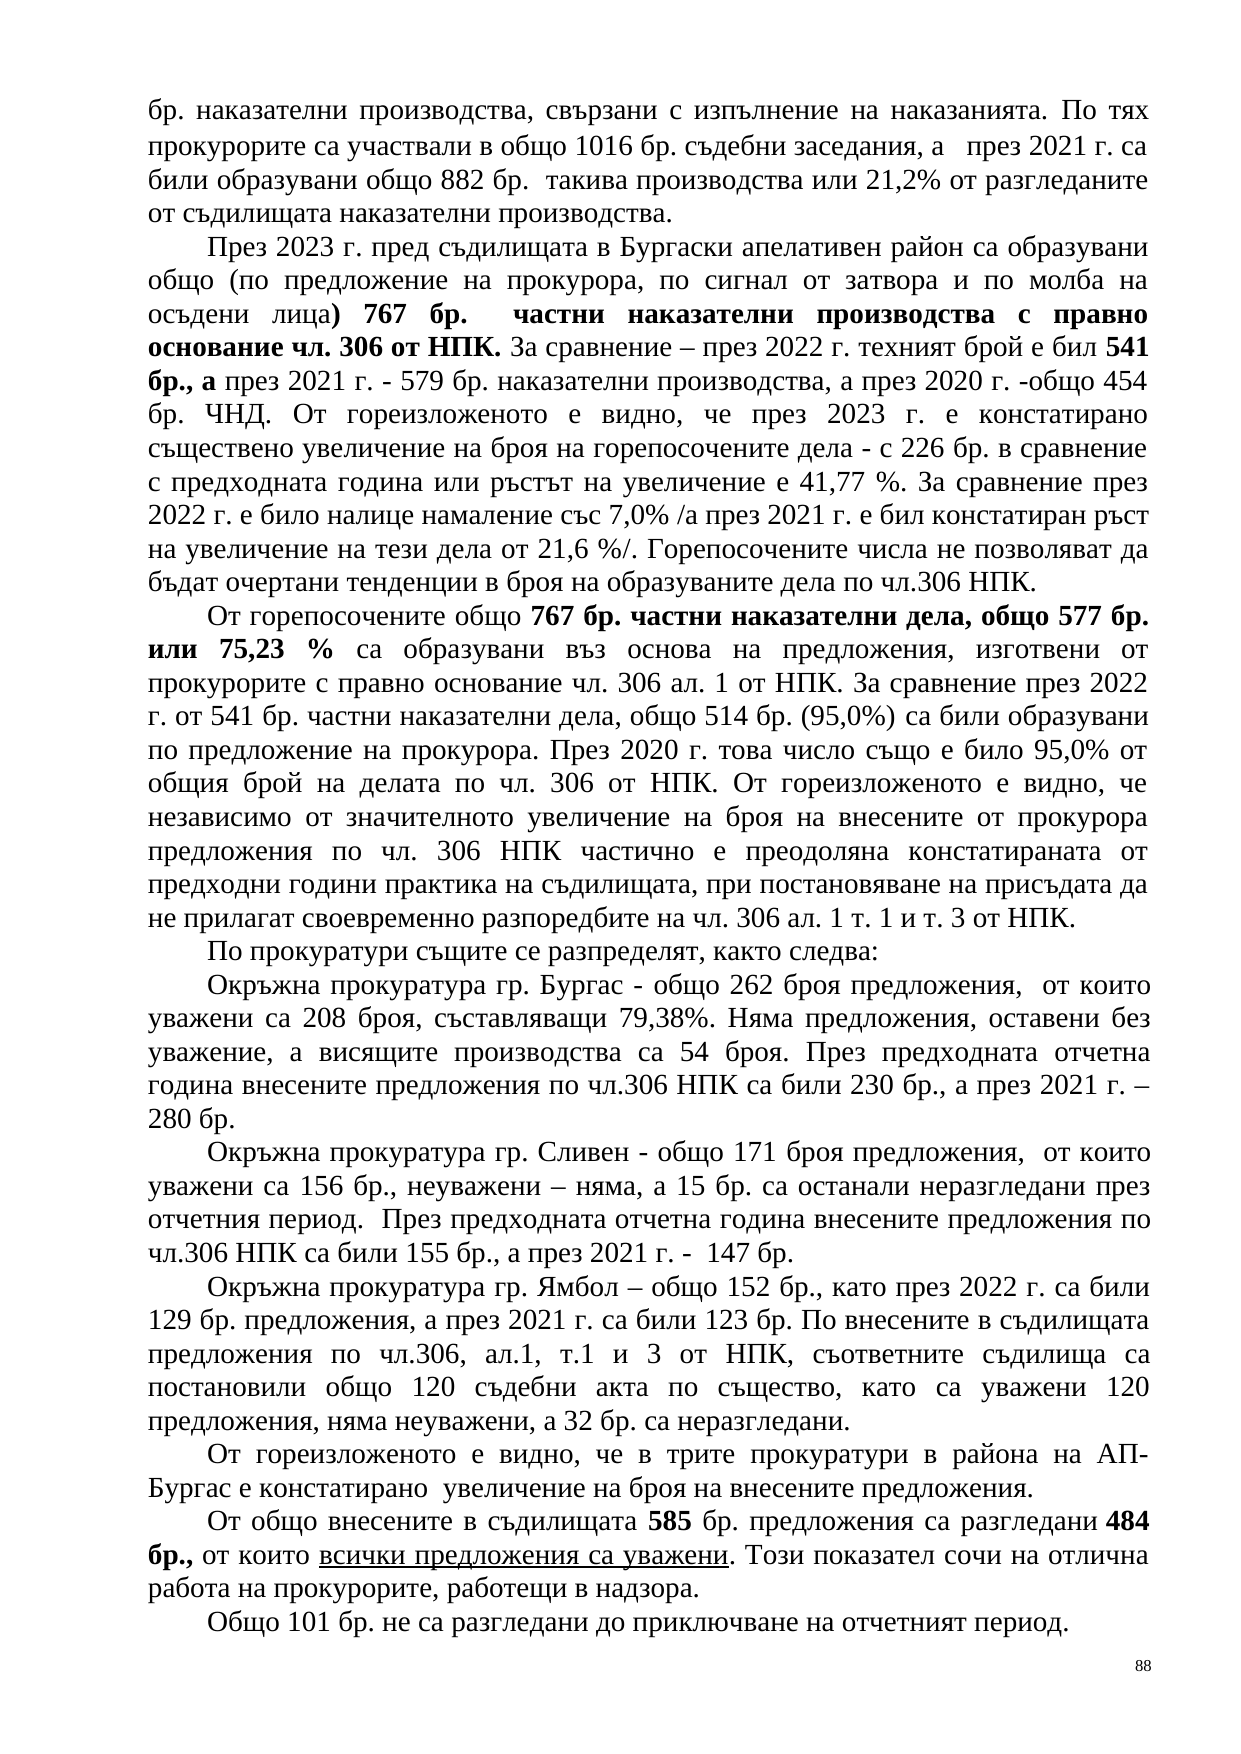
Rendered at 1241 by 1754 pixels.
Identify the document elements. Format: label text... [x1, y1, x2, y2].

text Общо 101 бр. не са разгледани до приключване на отчетният период. [148, 1604, 1149, 1638]
text Окръжна прокуратура гр. Сливен - общо 171 броя предложения, от които уважени са 156 бр., неуважени – няма, а 15 бр. са останали неразгледани през отчетния период. През предходната отчетна година внесените предложения по чл.306 НПК са били 155 бр., а през 2021 г. - 147 бр. [148, 1134, 1152, 1269]
text Окръжна прокуратура гр. Бургас - общо 262 броя предложения, от които уважени са 208 броя, съставляващи 79,38%. Няма предложения, оставени без уважение, а висящите производства са 54 броя. През предходната отчетна година внесените предложения по чл.306 НПК са били 230 бр., а през 2021 г. – 280 бр. [148, 967, 1152, 1134]
text По прокуратури същите се разпределят, както следва: [148, 933, 1149, 967]
text През 2023 г. пред съдилищата в Бургаски апелативен район са образувани общо (по предложение на прокурора, по сигнал от затвора и по молба на осъдени лица) 767 бр. частни наказателни производства с правно основание чл. 306 от НПК. За сравнение – през 2022 г. техният брой е бил 541 бр., а през 2021 г. - 579 бр. наказателни производства, а през 2020 г. -общо 454 бр. ЧНД. От гореизложеното е видно, че през 2023 г. е констатирано съществено увеличение на броя на горепосочените дела - с 226 бр. в сравнение с предходната година или ръстът на увеличение е 41,77 %. За сравнение през 2022 г. е било налице намаление със 7,0% /а през 2021 г. е бил констатиран ръст на увеличение на тези дела от 21,6 %/. Горепосочените числа не позволяват да бъдат очертани тенденции в броя на образуваните дела по чл.306 НПК. [148, 229, 1149, 598]
text От горепосочените общо 767 бр. частни наказателни дела, общо 577 бр. или 75,23 % са образувани въз основа на предложения, изготвени от прокурорите с правно основание чл. 306 ал. 1 от НПК. За сравнение през 2022 г. от 541 бр. частни наказателни дела, общо 514 бр. (95,0%) са били образувани по предложение на прокурора. През 2020 г. това число също е било 95,0% от общия брой на делата по чл. 306 от НПК. От гореизложеното е видно, че независимо от значителното увеличение на броя на внесените от прокурора предложения по чл. 306 НПК частично е преодоляна констатираната от предходни години практика на съдилищата, при постановяване на присъдата да не прилагат своевременно разпоредбите на чл. 306 ал. 1 т. 1 и т. 3 от НПК. [148, 598, 1149, 933]
text От гореизложеното е видно, че в трите прокуратури в района на АП-Бургас е констатирано увеличение на броя на внесените предложения. [148, 1436, 1149, 1503]
text От общо внесените в съдилищата 585 бр. предложения са разгледани 484 бр., от които всички предложения са уважени. Този показател сочи на отлична работа на прокурорите, работещи в надзора. [148, 1503, 1149, 1604]
text Окръжна прокуратура гр. Ямбол – общо 152 бр., като през 2022 г. са били 129 бр. предложения, а през 2021 г. са били 123 бр. По внесените в съдилищата предложения по чл.306, ал.1, т.1 и 3 от НПК, съответните съдилища са постановили общо 120 съдебни акта по същество, като са уважени 120 предложения, няма неуважени, а 32 бр. са неразгледани. [148, 1269, 1152, 1436]
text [148, 89, 1149, 229]
